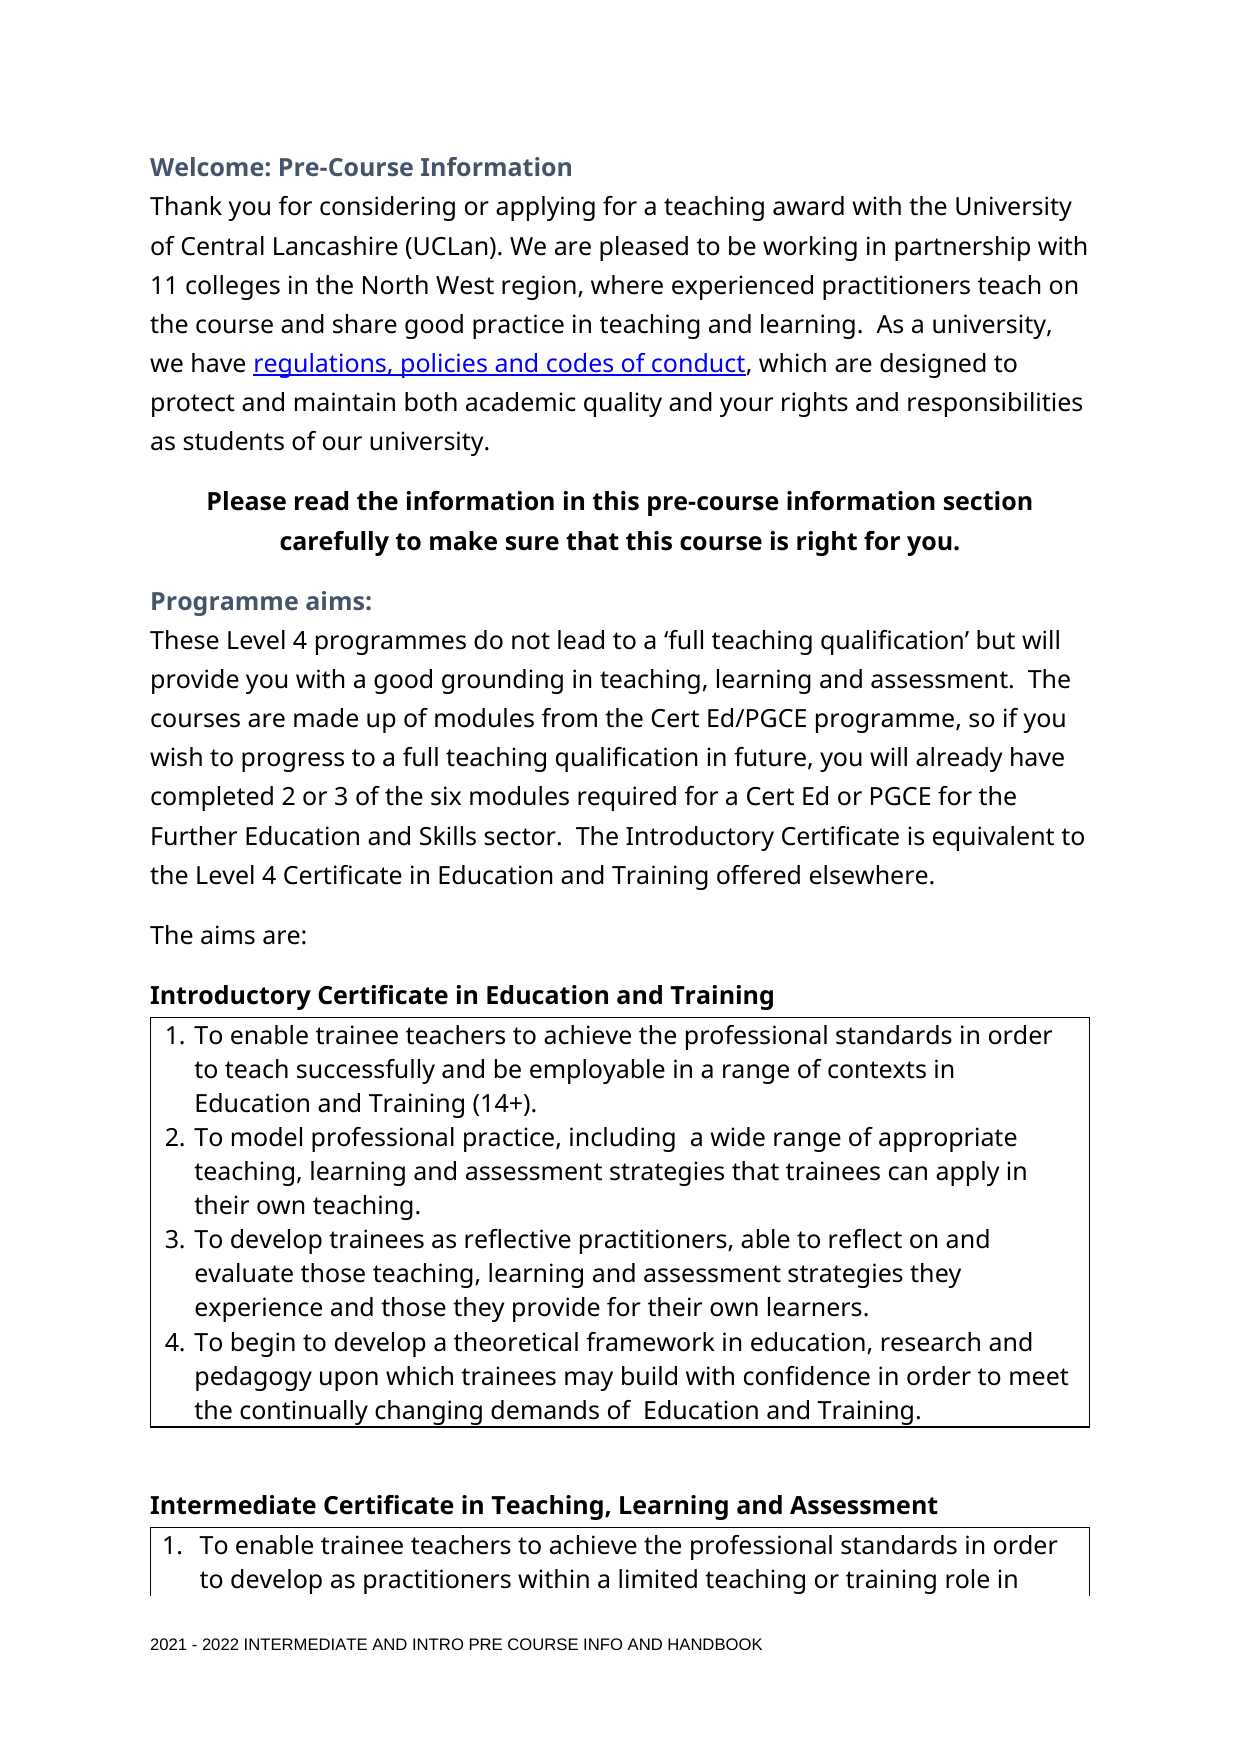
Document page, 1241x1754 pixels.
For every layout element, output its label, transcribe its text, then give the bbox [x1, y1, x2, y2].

text Please read the information in this pre-course information section carefully to make sure that this course is right for you. [150, 484, 1090, 557]
text Intermediate Certificate in Teaching, Learning and Assessment [150, 1487, 1090, 1521]
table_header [151, 1528, 1089, 1596]
text Introductory Certificate in Education and Training [150, 977, 1090, 1011]
subtitle Welcome: Pre-Course Information [150, 150, 1090, 184]
text Thank you for considering or applying for a teaching award with the University of Central Lancashire (UCLan). We are pleased to be working in partnership with 11 colleges in the North West region, where experienced practitioners teach on the course and share good practice in teaching and learning. As a university, we have regulations, policies and codes of conduct, which are designed to protect and maintain both academic quality and your rights and responsibilities as students of our university. [150, 189, 1090, 458]
table_cell To develop trainees as reflective practitioners, able to reflect on and evaluate those teaching, learning and assessment strategies they experience and those they provide for their own learners. [151, 1222, 1089, 1324]
text These Level 4 programmes do not lead to a ‘full teaching qualification’ but will provide you with a good grounding in teaching, learning and assessment. The courses are made up of modules from the Cert Ed/PGCE programme, so if you wish to progress to a full teaching qualification in future, you will already have completed 2 or 3 of the six modules required for a Cert Ed or PGCE for the Further Education and Skills sector. The Introductory Certificate is equivalent to the Level 4 Certificate in Education and Training offered elsewhere. [150, 622, 1090, 891]
text The aims are: [150, 917, 1090, 951]
table_header To enable trainee teachers to achieve the professional standards in order to teach successfully and be employable in a range of contexts in Education and Training (14+). [151, 1018, 1089, 1120]
table_cell To model professional practice, including a wide range of appropriate teaching, learning and assessment strategies that trainees can apply in their own teaching. [151, 1120, 1089, 1222]
subtitle Programme aims: [150, 583, 1090, 617]
